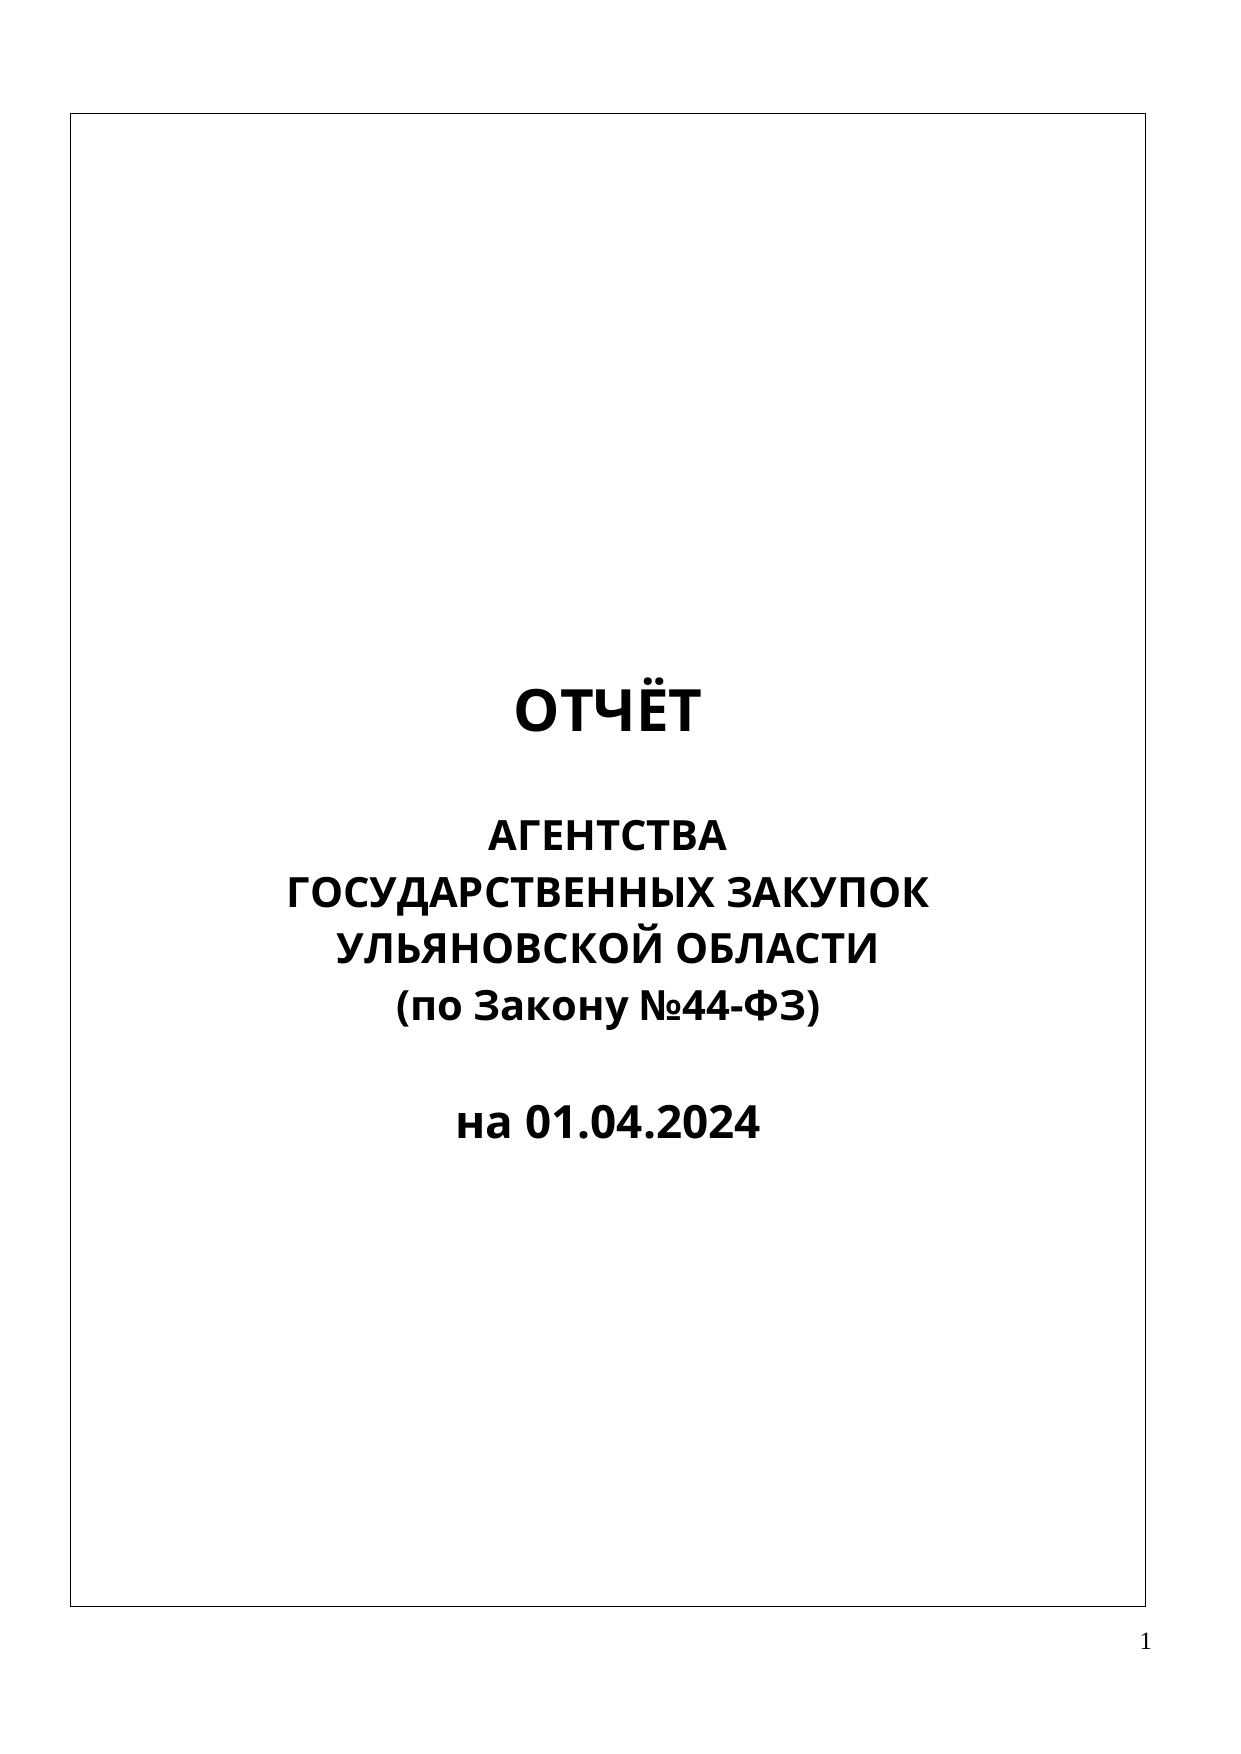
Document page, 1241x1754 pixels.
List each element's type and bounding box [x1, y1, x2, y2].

table_header [71, 114, 1145, 1606]
